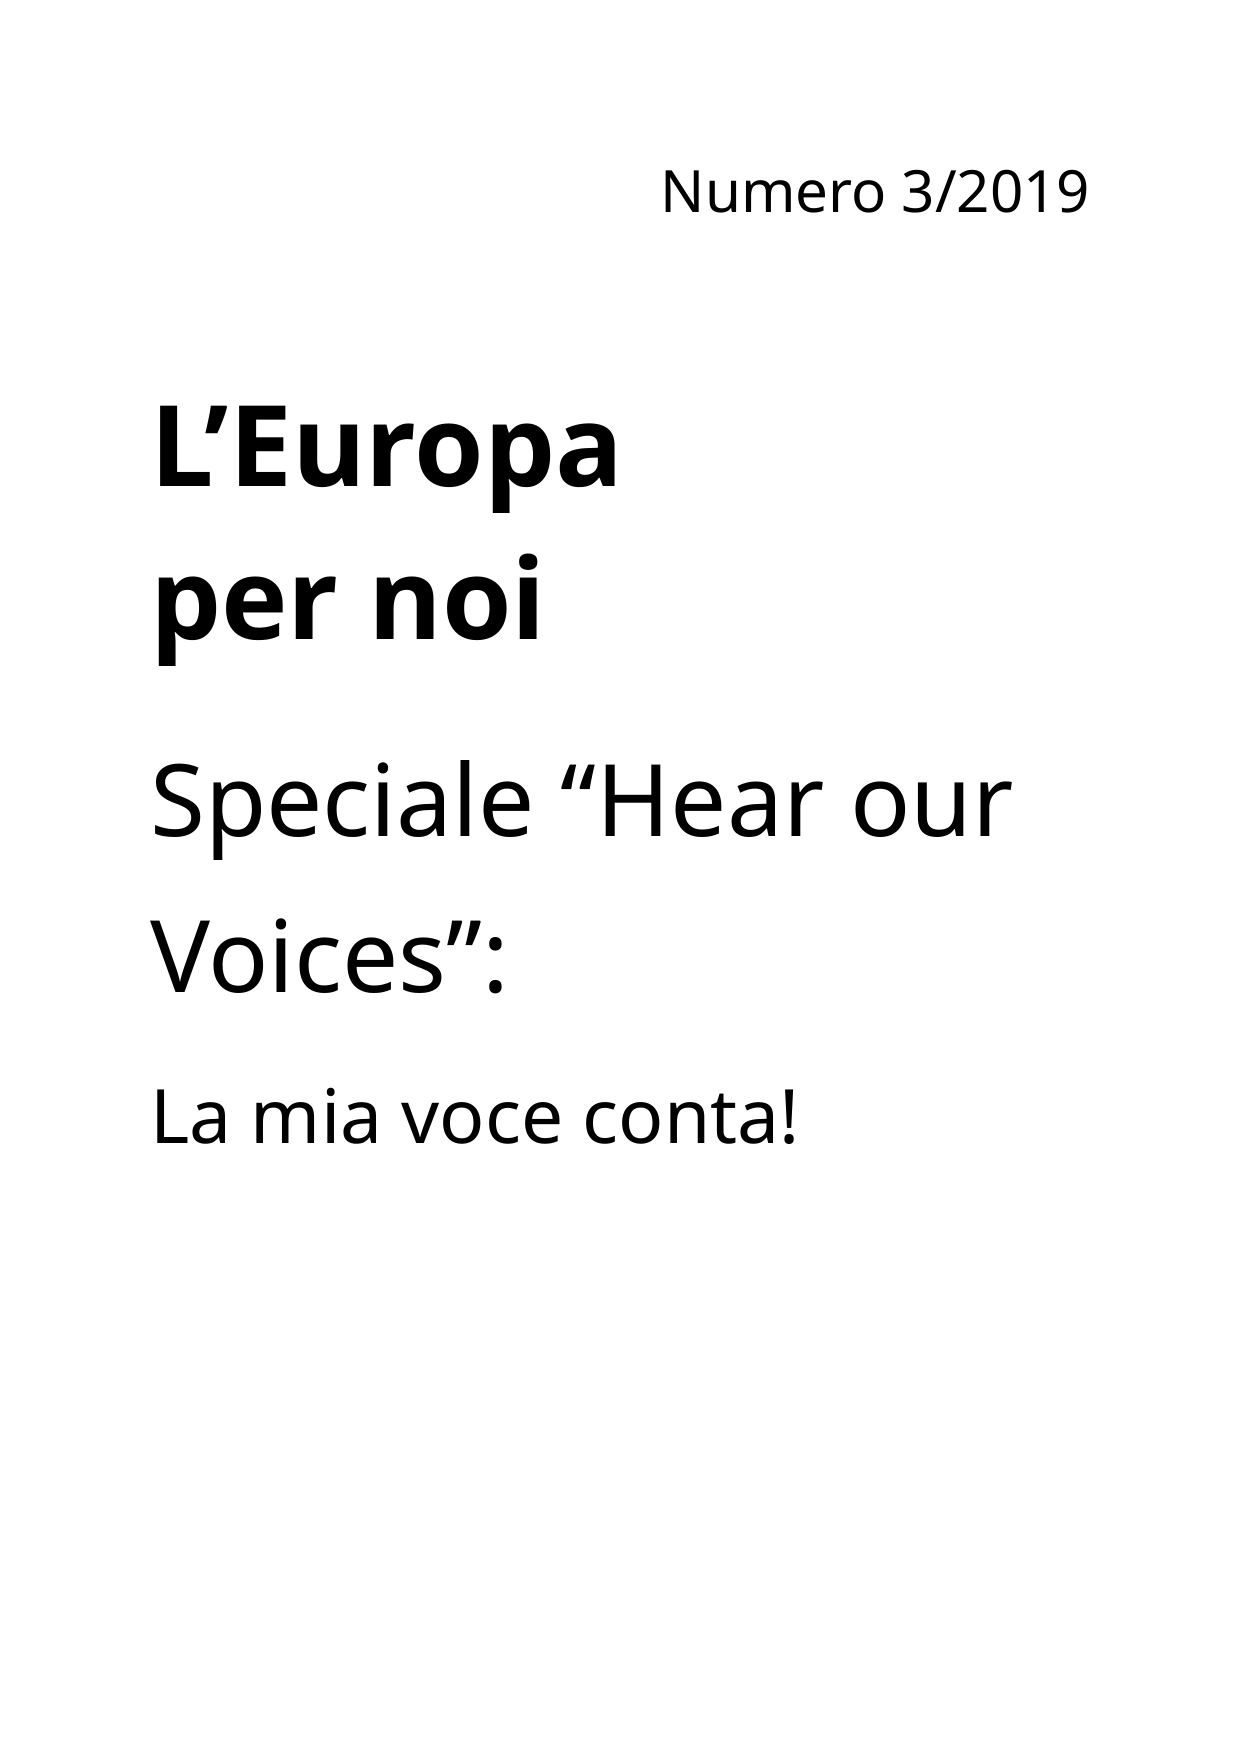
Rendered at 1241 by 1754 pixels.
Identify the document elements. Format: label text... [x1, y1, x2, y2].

text Numero 3/2019 [150, 150, 1090, 229]
text L’Europa [150, 366, 1090, 519]
text La mia voce conta! [150, 1063, 1090, 1166]
text Speciale “Hear our Voices”: [150, 729, 1090, 1022]
text per noi [150, 519, 1090, 704]
